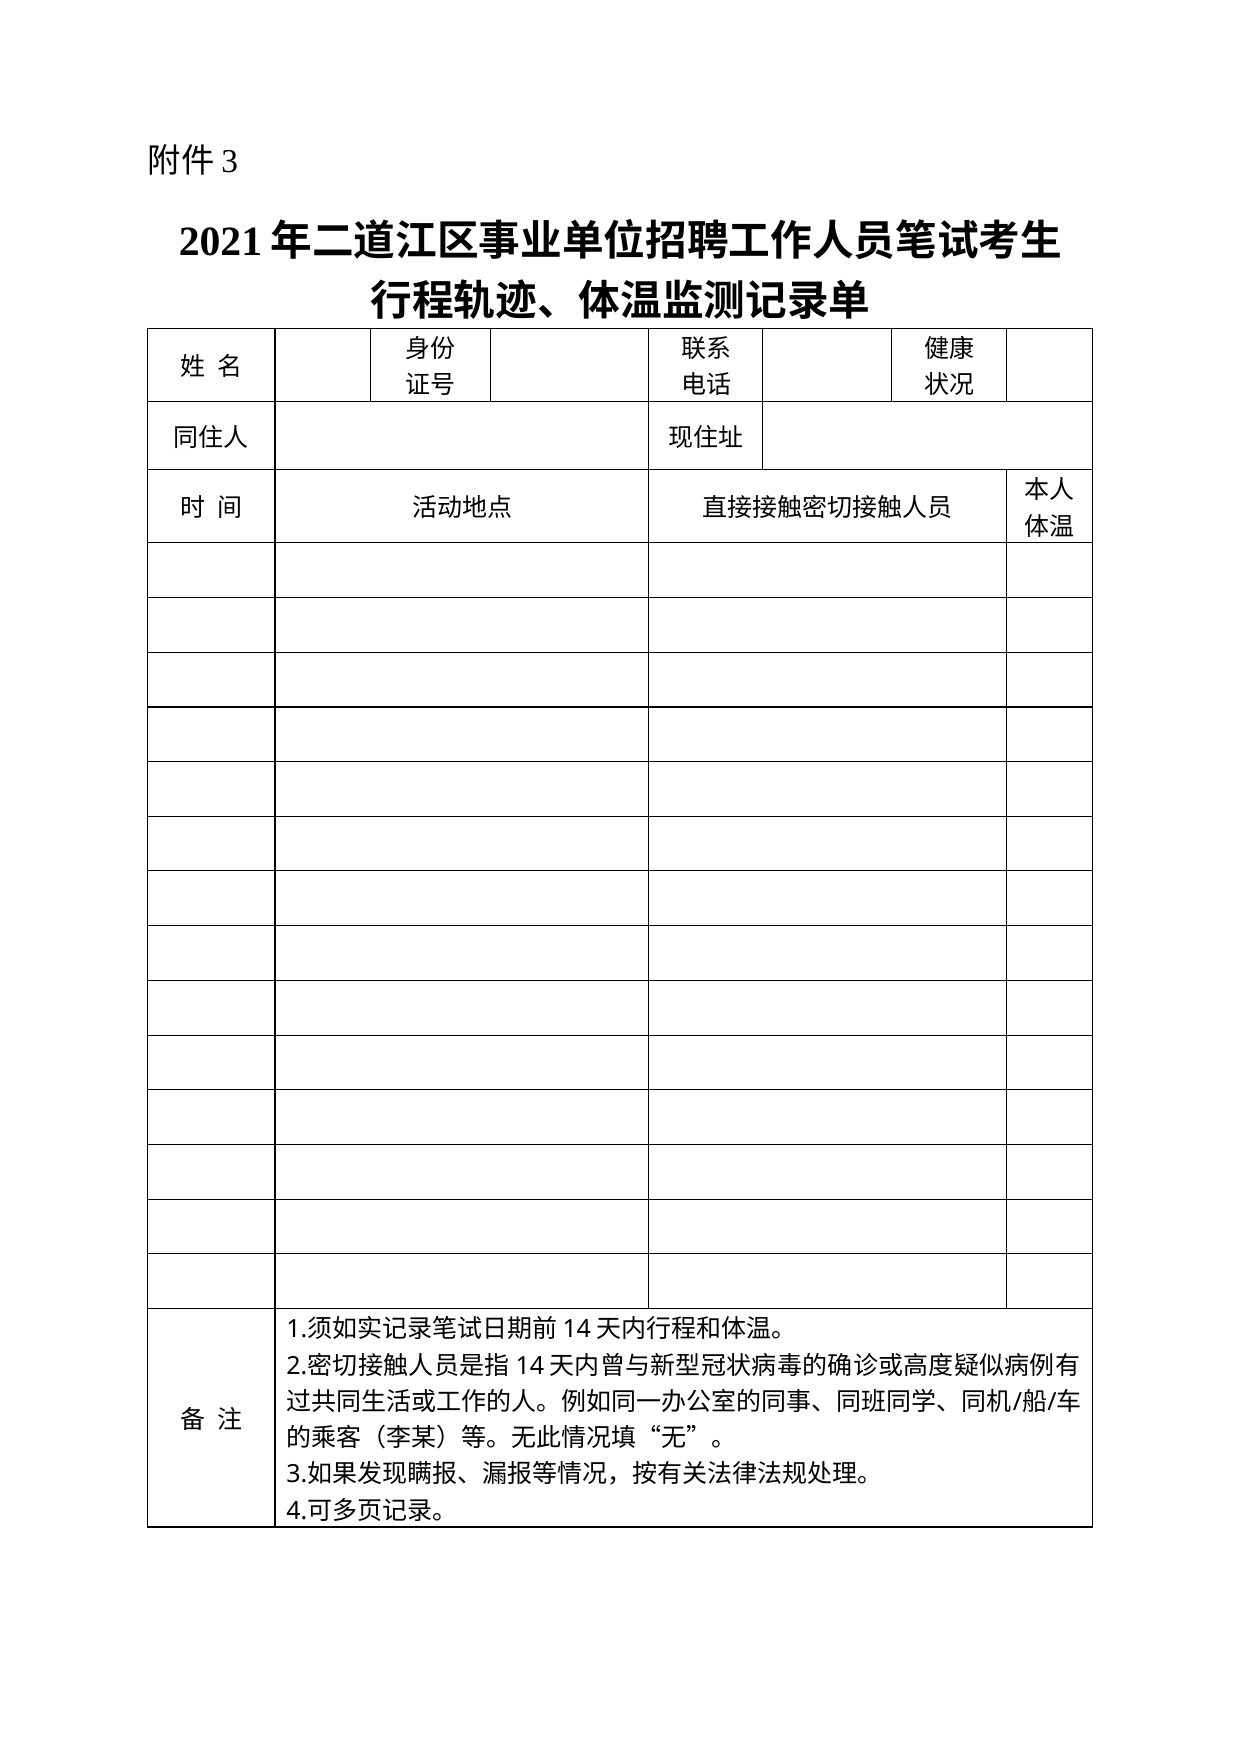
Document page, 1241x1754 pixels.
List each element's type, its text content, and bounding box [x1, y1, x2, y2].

table_header 身份 证号 [371, 329, 490, 401]
table_cell [148, 1200, 274, 1253]
table_header [763, 329, 891, 401]
table_cell 活动地点 [276, 470, 648, 542]
table_header 联系 电话 [649, 329, 762, 401]
table_cell [1007, 1036, 1092, 1089]
table_cell [276, 1036, 648, 1089]
table_cell [276, 871, 648, 925]
table_cell 现住址 [649, 402, 762, 469]
table_cell [148, 1145, 274, 1198]
table_cell 1.须如实记录笔试日期前14天内行程和体温。 2.密切接触人员是指14天内曾与新型冠状病毒的确诊或高度疑似病例有过共同生活或工作的人。例如同一办公室的同事、同班同学、同机/船/车的乘客（李某）等。无此情况填“无”。 3.如果发现瞒报、漏报等情况，按有关法律法规处理。 4.可多页记录。 [276, 1309, 1092, 1526]
table_cell [649, 653, 1006, 706]
table_cell [148, 543, 274, 597]
table_cell [1007, 653, 1092, 706]
table_cell [649, 1145, 1006, 1198]
table_cell [148, 1090, 274, 1144]
table_cell 同住人 [148, 402, 274, 469]
table_header 姓 名 [148, 329, 274, 401]
table_cell [276, 1090, 648, 1144]
table_cell [148, 817, 274, 870]
table_cell [1007, 1090, 1092, 1144]
table_cell [276, 817, 648, 870]
table_cell [276, 543, 648, 597]
table_cell [649, 1036, 1006, 1089]
table_cell 备 注 [148, 1309, 274, 1526]
table_header [491, 329, 648, 401]
table_cell [649, 708, 1006, 761]
table_cell [649, 1254, 1006, 1308]
table_cell [649, 1090, 1006, 1144]
table_cell [276, 926, 648, 980]
table_cell [649, 1200, 1006, 1253]
text 行程轨迹、体温监测记录单 [148, 267, 1093, 327]
table_cell [763, 402, 1092, 469]
table_cell [1007, 762, 1092, 816]
table_cell [148, 653, 274, 706]
table_cell [276, 598, 648, 652]
table_cell [1007, 871, 1092, 925]
table_cell [1007, 708, 1092, 761]
table_cell [1007, 926, 1092, 980]
table_cell [1007, 543, 1092, 597]
table_cell [276, 1145, 648, 1198]
table_cell 时 间 [148, 470, 274, 542]
table_cell [649, 543, 1006, 597]
table_cell 直接接触密切接触人员 [649, 470, 1006, 542]
table_cell [276, 708, 648, 761]
table_cell [649, 598, 1006, 652]
table_cell [276, 1200, 648, 1253]
table_cell [649, 762, 1006, 816]
table_cell [1007, 598, 1092, 652]
table_cell [649, 817, 1006, 870]
table_cell [1007, 1145, 1092, 1198]
table_cell [1007, 1254, 1092, 1308]
table_cell [1007, 1200, 1092, 1253]
table_cell [1007, 817, 1092, 870]
text 附件3 [148, 133, 1093, 182]
table_cell [148, 762, 274, 816]
table_cell [148, 926, 274, 980]
table_cell [148, 871, 274, 925]
table_cell [276, 1254, 648, 1308]
table_header 健康 状况 [892, 329, 1006, 401]
table_header [1007, 329, 1092, 401]
table_cell [148, 1254, 274, 1308]
table_header [276, 329, 370, 401]
table_cell 本人体温 [1007, 470, 1092, 542]
table_cell [148, 1036, 274, 1089]
table_cell [649, 926, 1006, 980]
table_cell [1007, 981, 1092, 1034]
table_cell [649, 981, 1006, 1034]
table_cell [276, 402, 648, 469]
table_cell [276, 981, 648, 1034]
table_cell [276, 653, 648, 706]
table_cell [276, 762, 648, 816]
table_cell [148, 708, 274, 761]
table_cell [148, 598, 274, 652]
table_cell [148, 981, 274, 1034]
table_cell [649, 871, 1006, 925]
text 2021年二道江区事业单位招聘工作人员笔试考生 [148, 207, 1093, 267]
